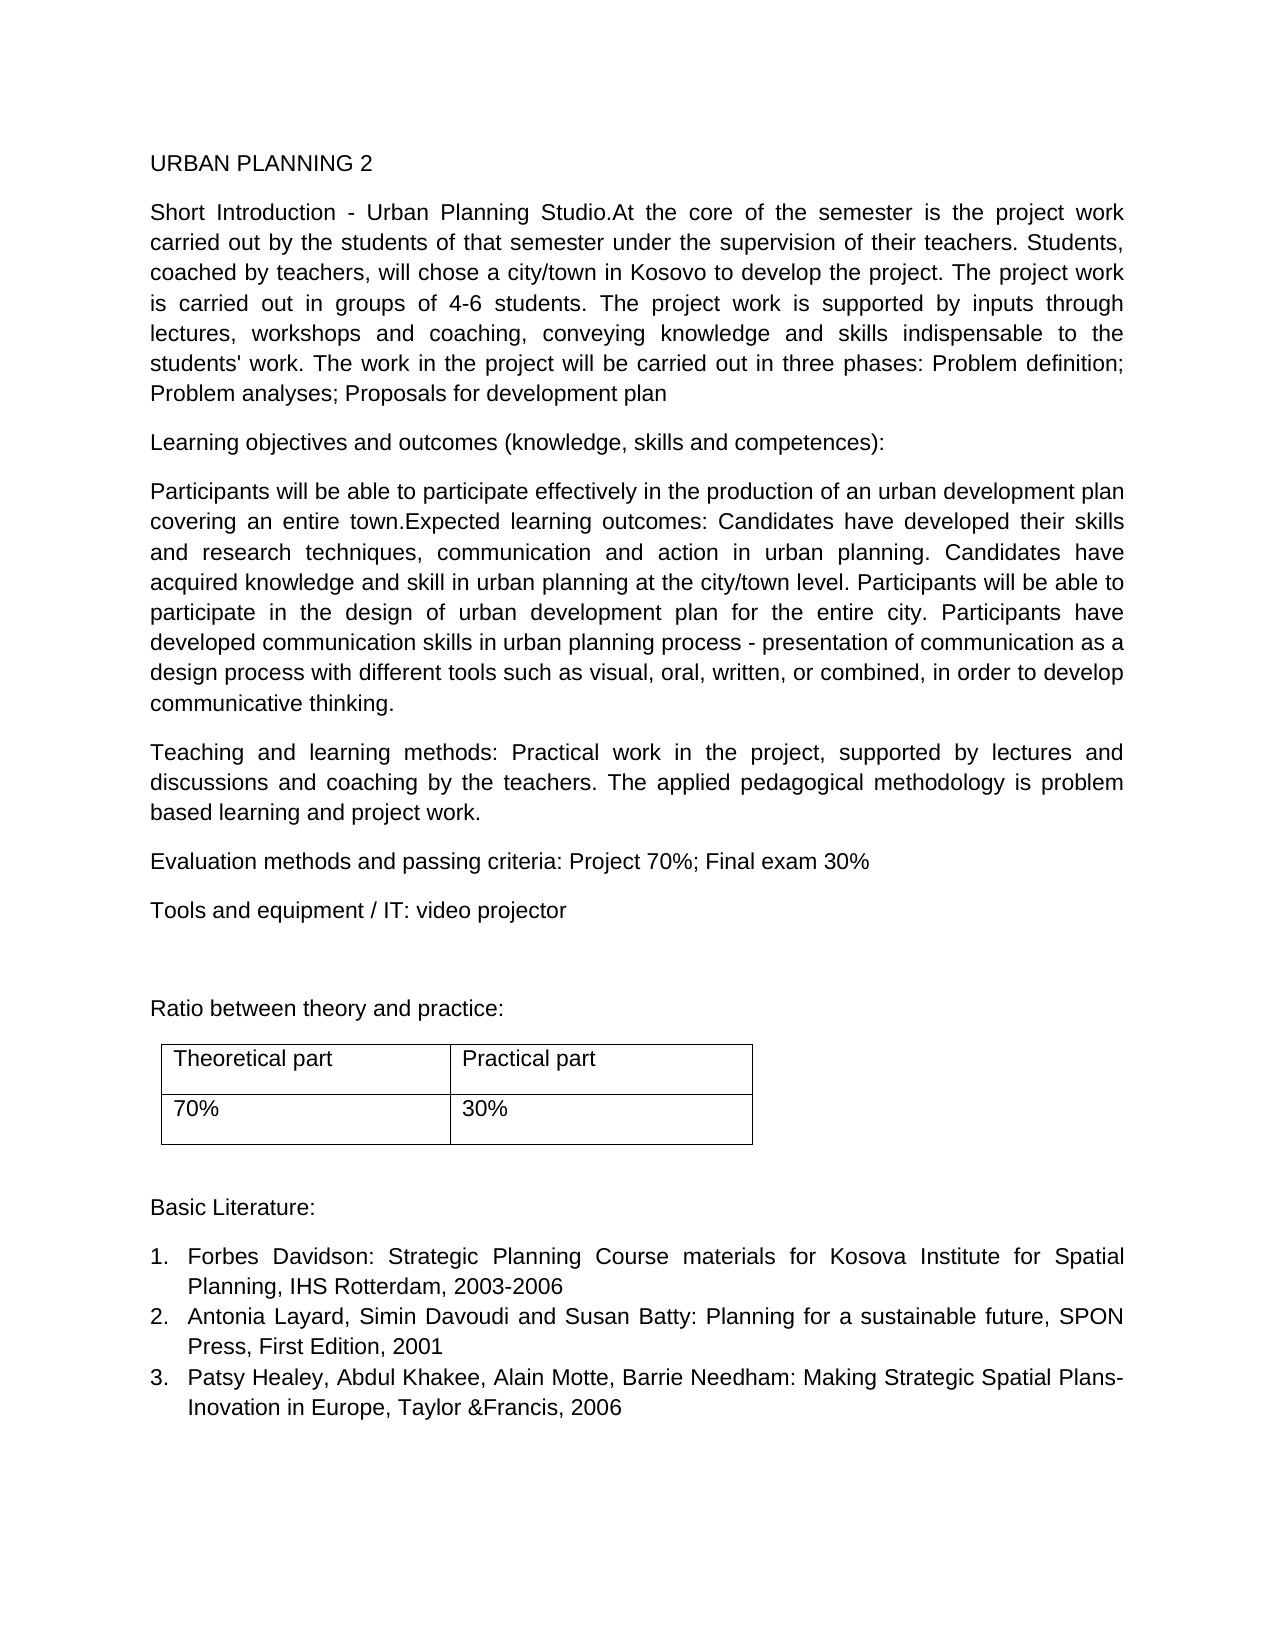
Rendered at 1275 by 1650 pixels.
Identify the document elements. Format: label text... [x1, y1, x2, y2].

text Short Introduction - Urban Planning Studio.At the core of the semester is the project work carried out by the students of that semester under the supervision of their teachers. Students, coached by teachers, will chose a city/town in Kosovo to develop the project. The project work is carried out in groups of 4-6 students. The project work is supported by inputs through lectures, workshops and coaching, conveying knowledge and skills indispensable to the students' work. The work in the project will be carried out in three phases: Problem definition; Problem analyses; Proposals for development plan [150, 199, 1125, 407]
table_cell 30% [451, 1095, 752, 1144]
table_header Practical part [451, 1045, 752, 1094]
table_cell 70% [162, 1095, 450, 1144]
text Learning objectives and outcomes (knowledge, skills and competences): [150, 429, 1125, 456]
text Evaluation methods and passing criteria: Project 70%; Final exam 30% [150, 848, 1125, 874]
text URBAN PLANNING 2 [150, 150, 1125, 176]
list Antonia Layard, Simin Davoudi and Susan Batty: Planning for a sustainable future, SPON Press, First Edition, 2001 [150, 1303, 1125, 1360]
list Forbes Davidson: Strategic Planning Course materials for Kosova Institute for Spatial Planning, IHS Rotterdam, 2003-2006 [150, 1243, 1125, 1299]
list Patsy Healey, Abdul Khakee, Alain Motte, Barrie Needham: Making Strategic Spatial Plans-Inovation in Europe, Taylor &Francis, 2006 [150, 1363, 1125, 1420]
text Ratio between theory and practice: [150, 995, 1125, 1021]
table_header Theoretical part [162, 1045, 450, 1094]
text Basic Literature: [150, 1194, 1125, 1220]
text Tools and equipment / IT: video projector [150, 897, 1125, 923]
text Teaching and learning methods: Practical work in the project, supported by lectures and discussions and coaching by the teachers. The applied pedagogical methodology is problem based learning and project work. [150, 738, 1125, 825]
text Participants will be able to participate effectively in the production of an urban development plan covering an entire town.Expected learning outcomes: Candidates have developed their skills and research techniques, communication and action in urban planning. Candidates have acquired knowledge and skill in urban planning at the city/town level. Participants will be able to participate in the design of urban development plan for the entire city. Participants have developed communication skills in urban planning process - presentation of communication as a design process with different tools such as visual, oral, written, or combined, in order to develop communicative thinking. [150, 478, 1125, 716]
